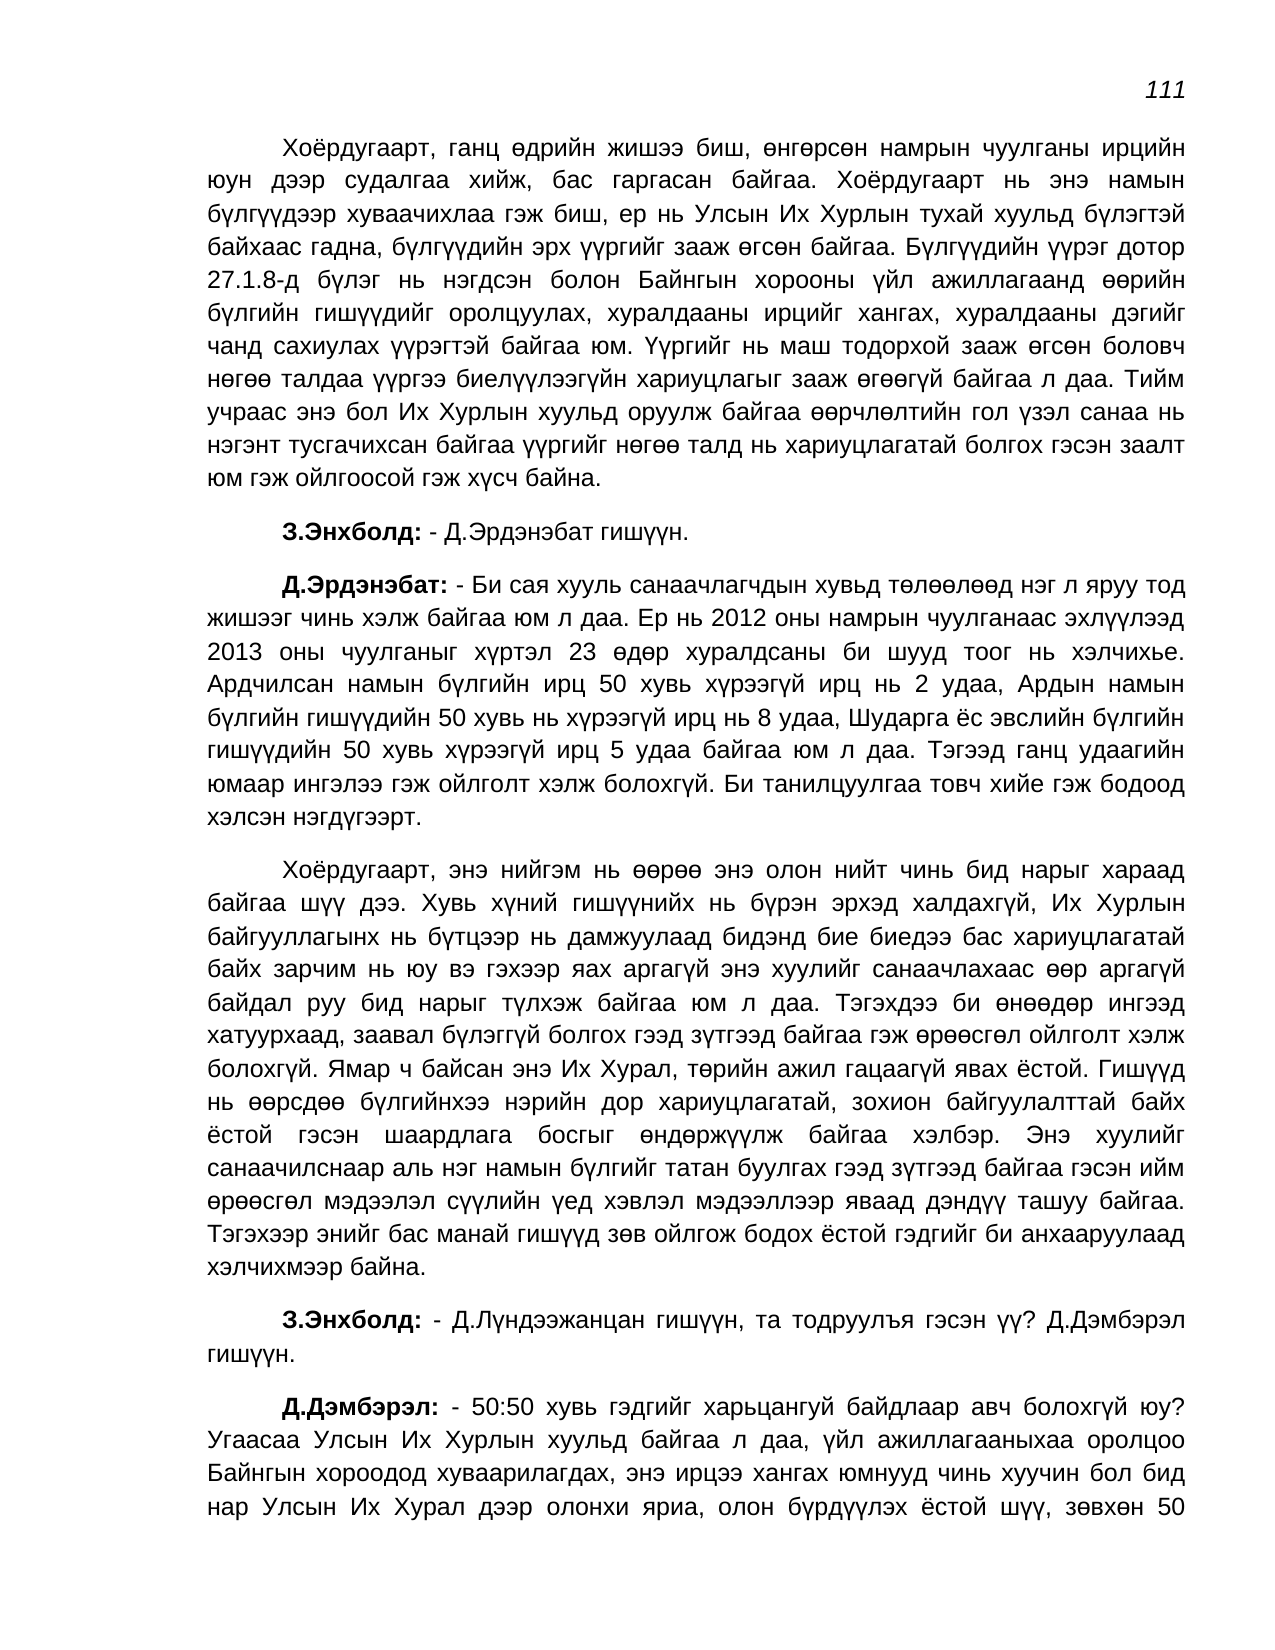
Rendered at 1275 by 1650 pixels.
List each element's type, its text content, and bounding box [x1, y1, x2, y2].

text Хоёрдугаарт, энэ нийгэм нь өөрөө энэ олон нийт чинь бид нарыг хараад байгаа шүү дээ. Хувь хүний гишүүнийх нь бүрэн эрхэд халдахгүй, Их Хурлын байгууллагынх нь бүтцээр нь дамжуулаад бидэнд бие биедээ бас хариуцлагатай байх зарчим нь юу вэ гэхээр яах аргагүй энэ хуулийг санаачлахаас өөр аргагүй байдал руу бид нарыг түлхэж байгаа юм л даа. Тэгэхдээ би өнөөдөр ингээд хатуурхаад, заавал бүлэггүй болгох гээд зүтгээд байгаа гэж өрөөсгөл ойлголт хэлж болохгүй. Ямар ч байсан энэ Их Хурал, төрийн ажил гацаагүй явах ёстой. Гишүүд нь өөрсдөө бүлгийнхээ нэрийн дор хариуцлагатай, зохион байгуулалттай байх ёстой гэсэн шаардлага босгыг өндөржүүлж байгаа хэлбэр. Энэ хуулийг санаачилснаар аль нэг намын бүлгийг татан буулгах гээд зүтгээд байгаа гэсэн ийм өрөөсгөл мэдээлэл сүүлийн үед хэвлэл мэдээллээр яваад дэндүү ташуу байгаа. Тэгэхээр энийг бас манай гишүүд зөв ойлгож бодох ёстой гэдгийг би анхааруулаад хэлчихмээр байна. [207, 855, 1186, 1280]
text Хоёрдугаарт, ганц өдрийн жишээ биш, өнгөрсөн намрын чуулганы ирцийн юун дээр судалгаа хийж, бас гаргасан байгаа. Хоёрдугаарт нь энэ намын бүлгүүдээр хуваачихлаа гэж биш, ер нь Улсын Их Хурлын тухай хуульд бүлэгтэй байхаас гадна, бүлгүүдийн эрх үүргийг зааж өгсөн байгаа. Бүлгүүдийн үүрэг дотор 27.1.8-д бүлэг нь нэгдсэн болон Байнгын хорооны үйл ажиллагаанд өөрийн бүлгийн гишүүдийг оролцуулах, хуралдааны ирцийг хангах, хуралдааны дэгийг чанд сахиулах үүрэгтэй байгаа юм. Үүргийг нь маш тодорхой зааж өгсөн боловч нөгөө талдаа үүргээ биелүүлээгүйн хариуцлагыг зааж өгөөгүй байгаа л даа. Тийм учраас энэ бол Их Хурлын хуульд оруулж байгаа өөрчлөлтийн гол үзэл санаа нь нэгэнт тусгачихсан байгаа үүргийг нөгөө талд нь хариуцлагатай болгох гэсэн заалт юм гэж ойлгоосой гэж хүсч байна. [207, 132, 1186, 491]
text З.Энхболд: - Д.Эрдэнэбат гишүүн. [207, 517, 1186, 545]
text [207, 1392, 1186, 1520]
text З.Энхболд: - Д.Лүндээжанцан гишүүн, та тодруулъя гэсэн үү? Д.Дэмбэрэл гишүүн. [207, 1306, 1186, 1367]
text Д.Эрдэнэбат: - Би сая хууль санаачлагчдын хувьд төлөөлөөд нэг л яруу тод жишээг чинь хэлж байгаа юм л даа. Ер нь 2012 оны намрын чуулганаас эхлүүлээд 2013 оны чуулганыг хүртэл 23 өдөр хуралдсаны би шууд тоог нь хэлчихье. Ардчилсан намын бүлгийн ирц 50 хувь хүрээгүй ирц нь 2 удаа, Ардын намын бүлгийн гишүүдийн 50 хувь нь хүрээгүй ирц нь 8 удаа, Шударга ёс эвслийн бүлгийн гишүүдийн 50 хувь хүрээгүй ирц 5 удаа байгаа юм л даа. Тэгээд ганц удаагийн юмаар ингэлээ гэж ойлголт хэлж болохгүй. Би танилцуулгаа товч хийе гэж бодоод хэлсэн нэгдүгээрт. [207, 570, 1186, 830]
